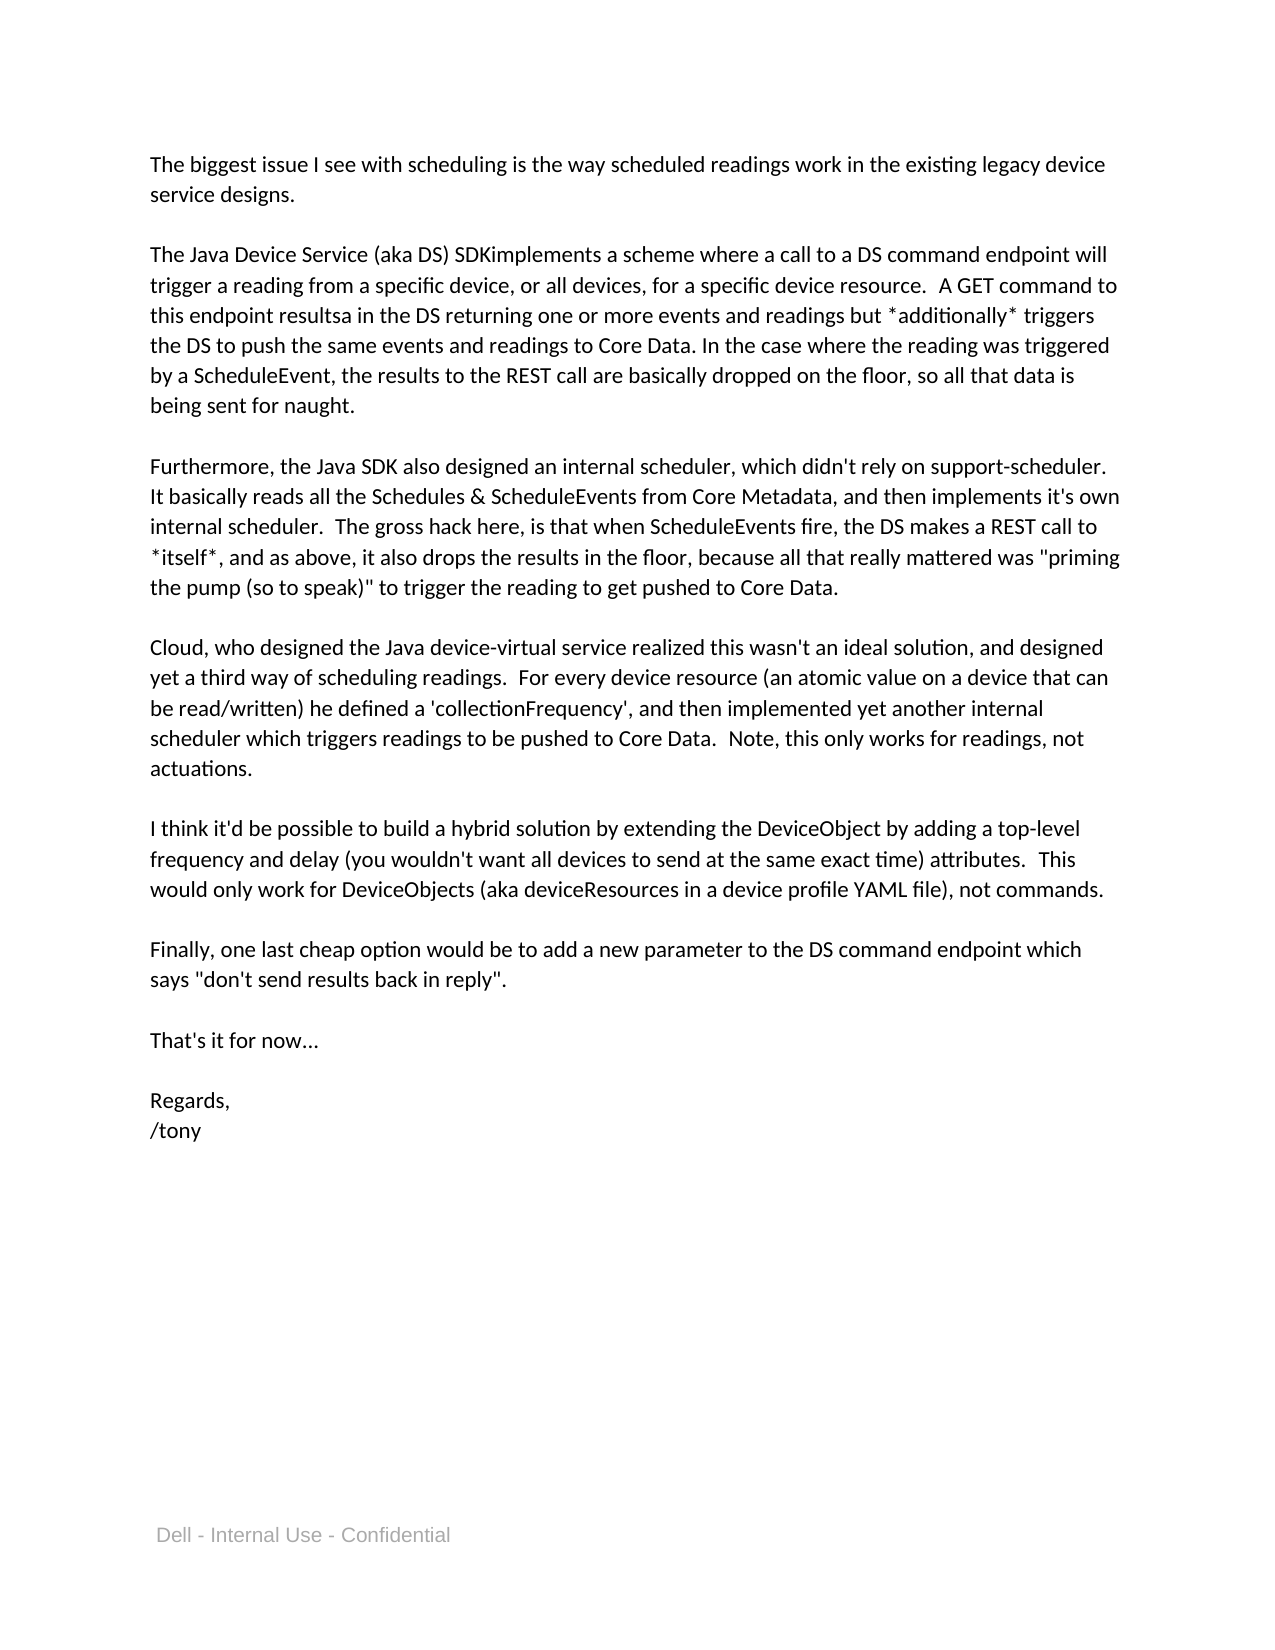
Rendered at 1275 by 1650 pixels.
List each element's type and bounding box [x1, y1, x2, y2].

text [150, 150, 1125, 1175]
